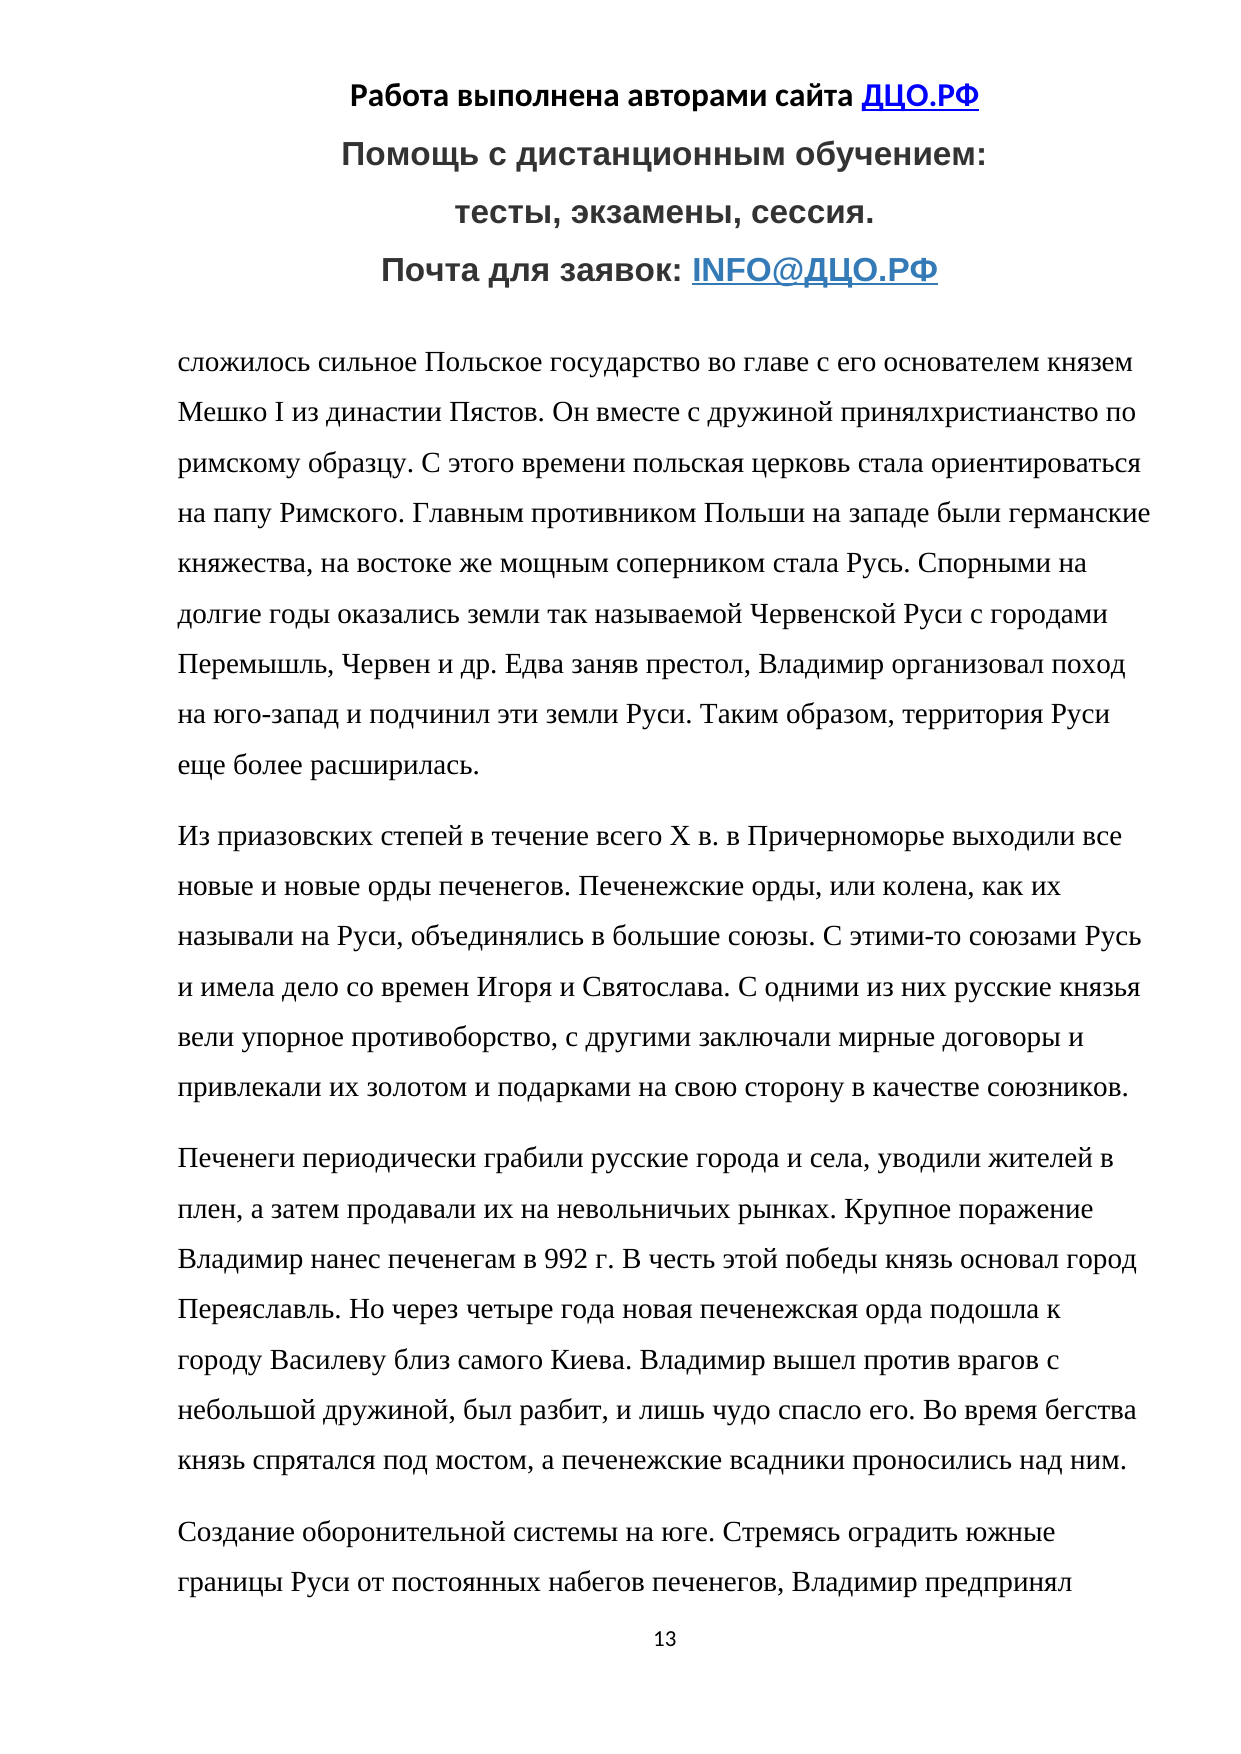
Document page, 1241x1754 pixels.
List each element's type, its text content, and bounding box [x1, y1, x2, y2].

text Печенеги периодически грабили русские города и села, уводили жителей в плен, а затем продавали их на невольничьих рынках. Крупное поражение Владимир нанес печенегам в 992 г. В честь этой победы князь основал город Переяславль. Но через четыре года новая печенежская орда подошла к городу Василеву близ самого Киева. Владимир вышел против врагов с небольшой дружиной, был разбит, и лишь чудо спасло его. Во время бегства князь спрятался под мостом, а печенежские всадники проносились над ним. [177, 1141, 1152, 1476]
text Из приазовских степей в течение всего X в. в Причерноморье выходили все новые и новые орды печенегов. Печенежские орды, или колена, как их называли на Руси, объединялись в большие союзы. С этими-то союзами Русь и имела дело со времен Игоря и Святослава. С одними из них русские князья вели упорное противоборство, с другими заключали мирные договоры и привлекали их золотом и подарками на свою сторону в качестве союзников. [177, 818, 1152, 1103]
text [177, 1514, 1152, 1597]
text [177, 344, 1152, 780]
